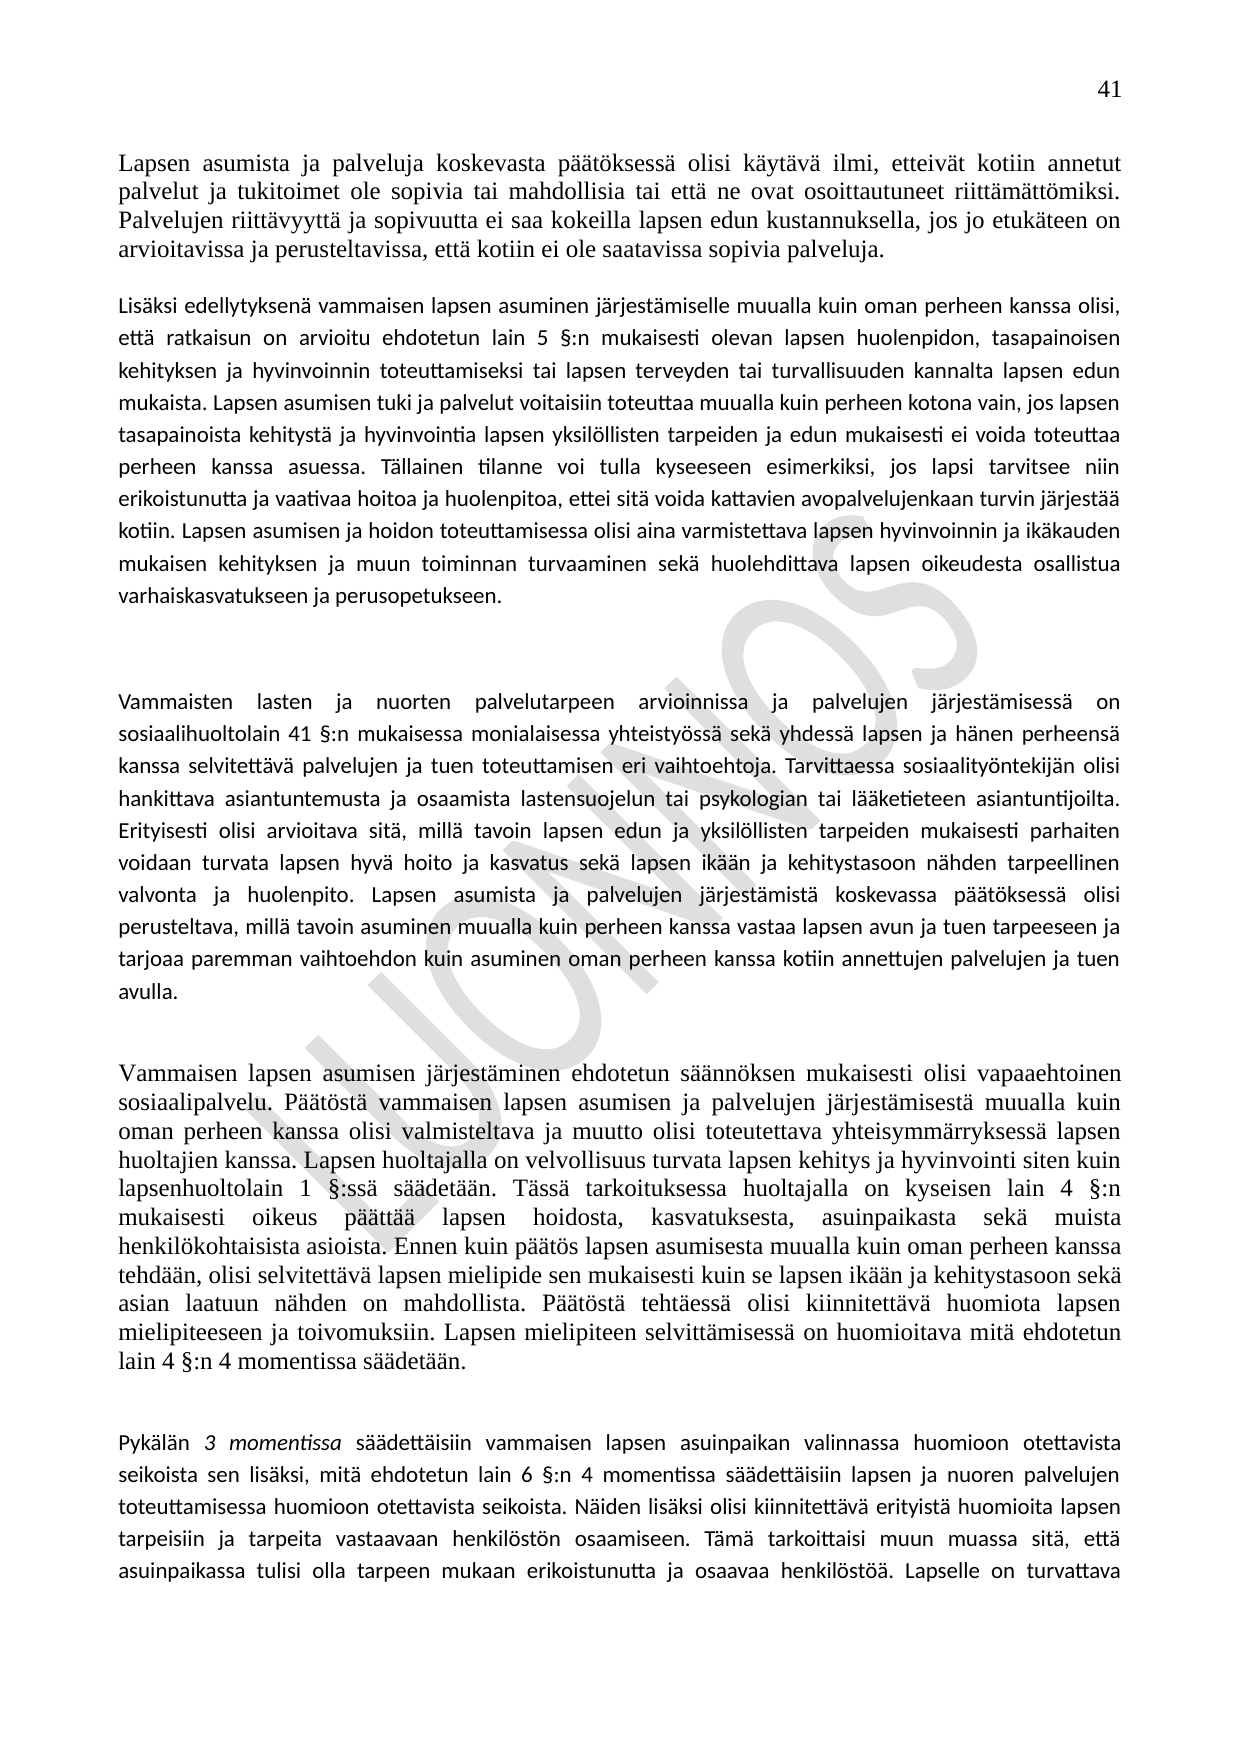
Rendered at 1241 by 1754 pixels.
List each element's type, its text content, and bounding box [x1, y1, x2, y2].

text Lapsen asumista ja palveluja koskevasta päätöksessä olisi käytävä ilmi, etteivät kotiin annetut palvelut ja tukitoimet ole sopivia tai mahdollisia tai että ne ovat osoittautuneet riittämättömiksi. Palvelujen riittävyyttä ja sopivuutta ei saa kokeilla lapsen edun kustannuksella, jos jo etukäteen on arvioitavissa ja perusteltavissa, että kotiin ei ole saatavissa sopivia palveluja. [118, 148, 1122, 263]
text Vammaisten lasten ja nuorten palvelutarpeen arvioinnissa ja palvelujen järjestämisessä on sosiaalihuoltolain 41 §:n mukaisessa monialaisessa yhteistyössä sekä yhdessä lapsen ja hänen perheensä kanssa selvitettävä palvelujen ja tuen toteuttamisen eri vaihtoehtoja. Tarvittaessa sosiaalityöntekijän olisi hankittava asiantuntemusta ja osaamista lastensuojelun tai psykologian tai lääketieteen asiantuntijoilta. Erityisesti olisi arvioitava sitä, millä tavoin lapsen edun ja yksilöllisten tarpeiden mukaisesti parhaiten voidaan turvata lapsen hyvä hoito ja kasvatus sekä lapsen ikään ja kehitystasoon nähden tarpeellinen valvonta ja huolenpito. Lapsen asumista ja palvelujen järjestämistä koskevassa päätöksessä olisi perusteltava, millä tavoin asuminen muualla kuin perheen kanssa vastaa lapsen avun ja tuen tarpeeseen ja tarjoaa paremman vaihtoehdon kuin asuminen oman perheen kanssa kotiin annettujen palvelujen ja tuen avulla. [118, 687, 1122, 1005]
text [118, 1428, 1122, 1584]
text Vammaisen lapsen asumisen järjestäminen ehdotetun säännöksen mukaisesti olisi vapaaehtoinen sosiaalipalvelu. Päätöstä vammaisen lapsen asumisen ja palvelujen järjestämisestä muualla kuin oman perheen kanssa olisi valmisteltava ja muutto olisi toteutettava yhteisymmärryksessä lapsen huoltajien kanssa. Lapsen huoltajalla on velvollisuus turvata lapsen kehitys ja hyvinvointi siten kuin lapsenhuoltolain 1 §:ssä säädetään. Tässä tarkoituksessa huoltajalla on kyseisen lain 4 §:n mukaisesti oikeus päättää lapsen hoidosta, kasvatuksesta, asuinpaikasta sekä muista henkilökohtaisista asioista. Ennen kuin päätös lapsen asumisesta muualla kuin oman perheen kanssa tehdään, olisi selvitettävä lapsen mielipide sen mukaisesti kuin se lapsen ikään ja kehitystasoon sekä asian laatuun nähden on mahdollista. Päätöstä tehtäessä olisi kiinnitettävä huomiota lapsen mielipiteeseen ja toivomuksiin. Lapsen mielipiteen selvittämisessä on huomioitava mitä ehdotetun lain 4 §:n 4 momentissa säädetään. [118, 1058, 1122, 1375]
text Lisäksi edellytyksenä vammaisen lapsen asuminen järjestämiselle muualla kuin oman perheen kanssa olisi, että ratkaisun on arvioitu ehdotetun lain 5 §:n mukaisesti olevan lapsen huolenpidon, tasapainoisen kehityksen ja hyvinvoinnin toteuttamiseksi tai lapsen terveyden tai turvallisuuden kannalta lapsen edun mukaista. Lapsen asumisen tuki ja palvelut voitaisiin toteuttaa muualla kuin perheen kotona vain, jos lapsen tasapainoista kehitystä ja hyvinvointia lapsen yksilöllisten tarpeiden ja edun mukaisesti ei voida toteuttaa perheen kanssa asuessa. Tällainen tilanne voi tulla kyseeseen esimerkiksi, jos lapsi tarvitsee niin erikoistunutta ja vaativaa hoitoa ja huolenpitoa, ettei sitä voida kattavien avopalvelujenkaan turvin järjestää kotiin. Lapsen asumisen ja hoidon toteuttamisessa olisi aina varmistettava lapsen hyvinvoinnin ja ikäkauden mukaisen kehityksen ja muun toiminnan turvaaminen sekä huolehdittava lapsen oikeudesta osallistua varhaiskasvatukseen ja perusopetukseen. [118, 291, 1122, 609]
